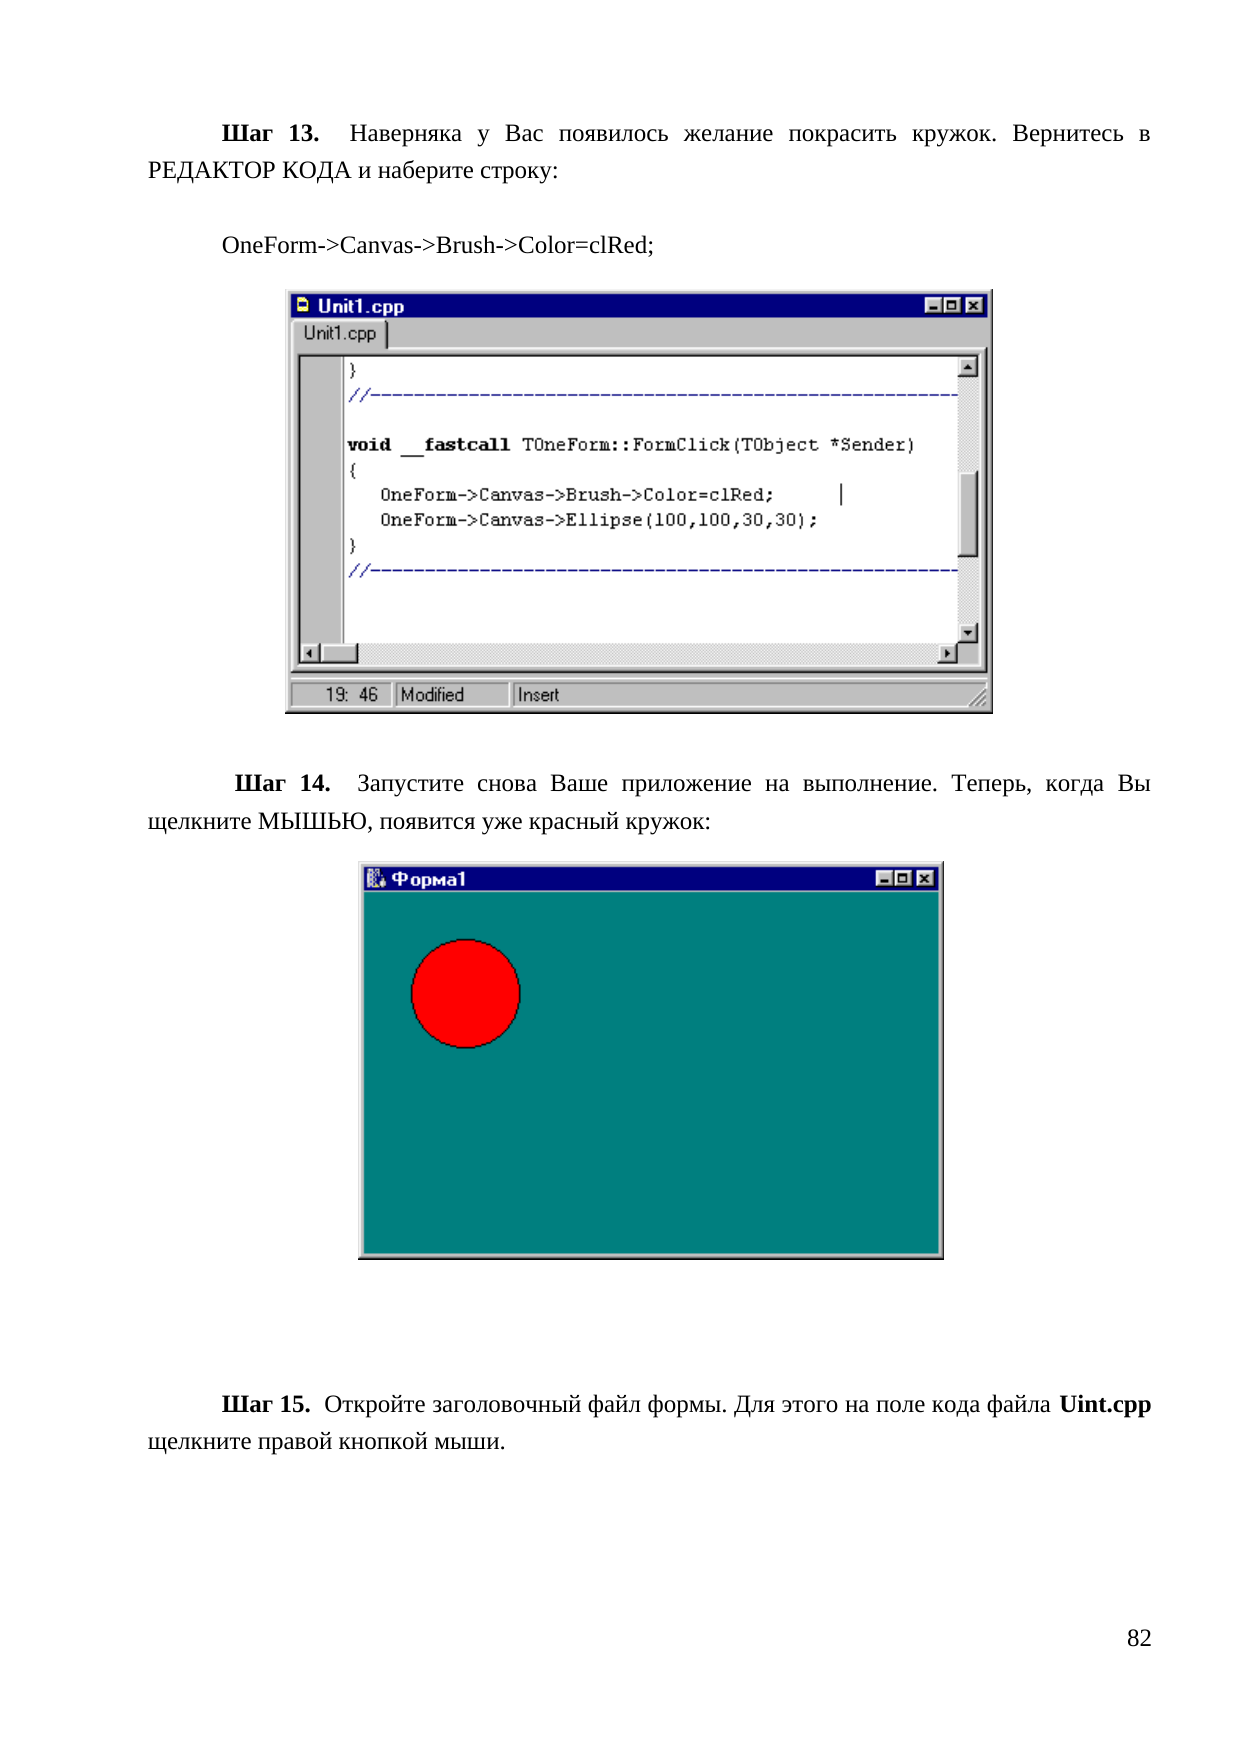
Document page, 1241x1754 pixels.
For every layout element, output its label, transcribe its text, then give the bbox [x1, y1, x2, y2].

text OneForm->Canvas->Brush->Color=clRed; [148, 230, 1152, 259]
picture [358, 861, 944, 1260]
picture [285, 289, 993, 714]
text Шаг 13. Наверняка у Вас появилось желание покрасить кружок. Вернитесь в РЕДАКТОР КОДА и наберите строку: [148, 118, 1152, 184]
text Шаг 15. Откройте заголовочный файл формы. Для этого на поле кода файла Uint.cpp щелкните правой кнопкой мыши. [148, 1389, 1152, 1455]
text Шаг 14. Запустите снова Ваше приложение на выполнение. Теперь, когда Вы щелкните МЫШЬЮ, появится уже красный кружок: [148, 768, 1152, 834]
